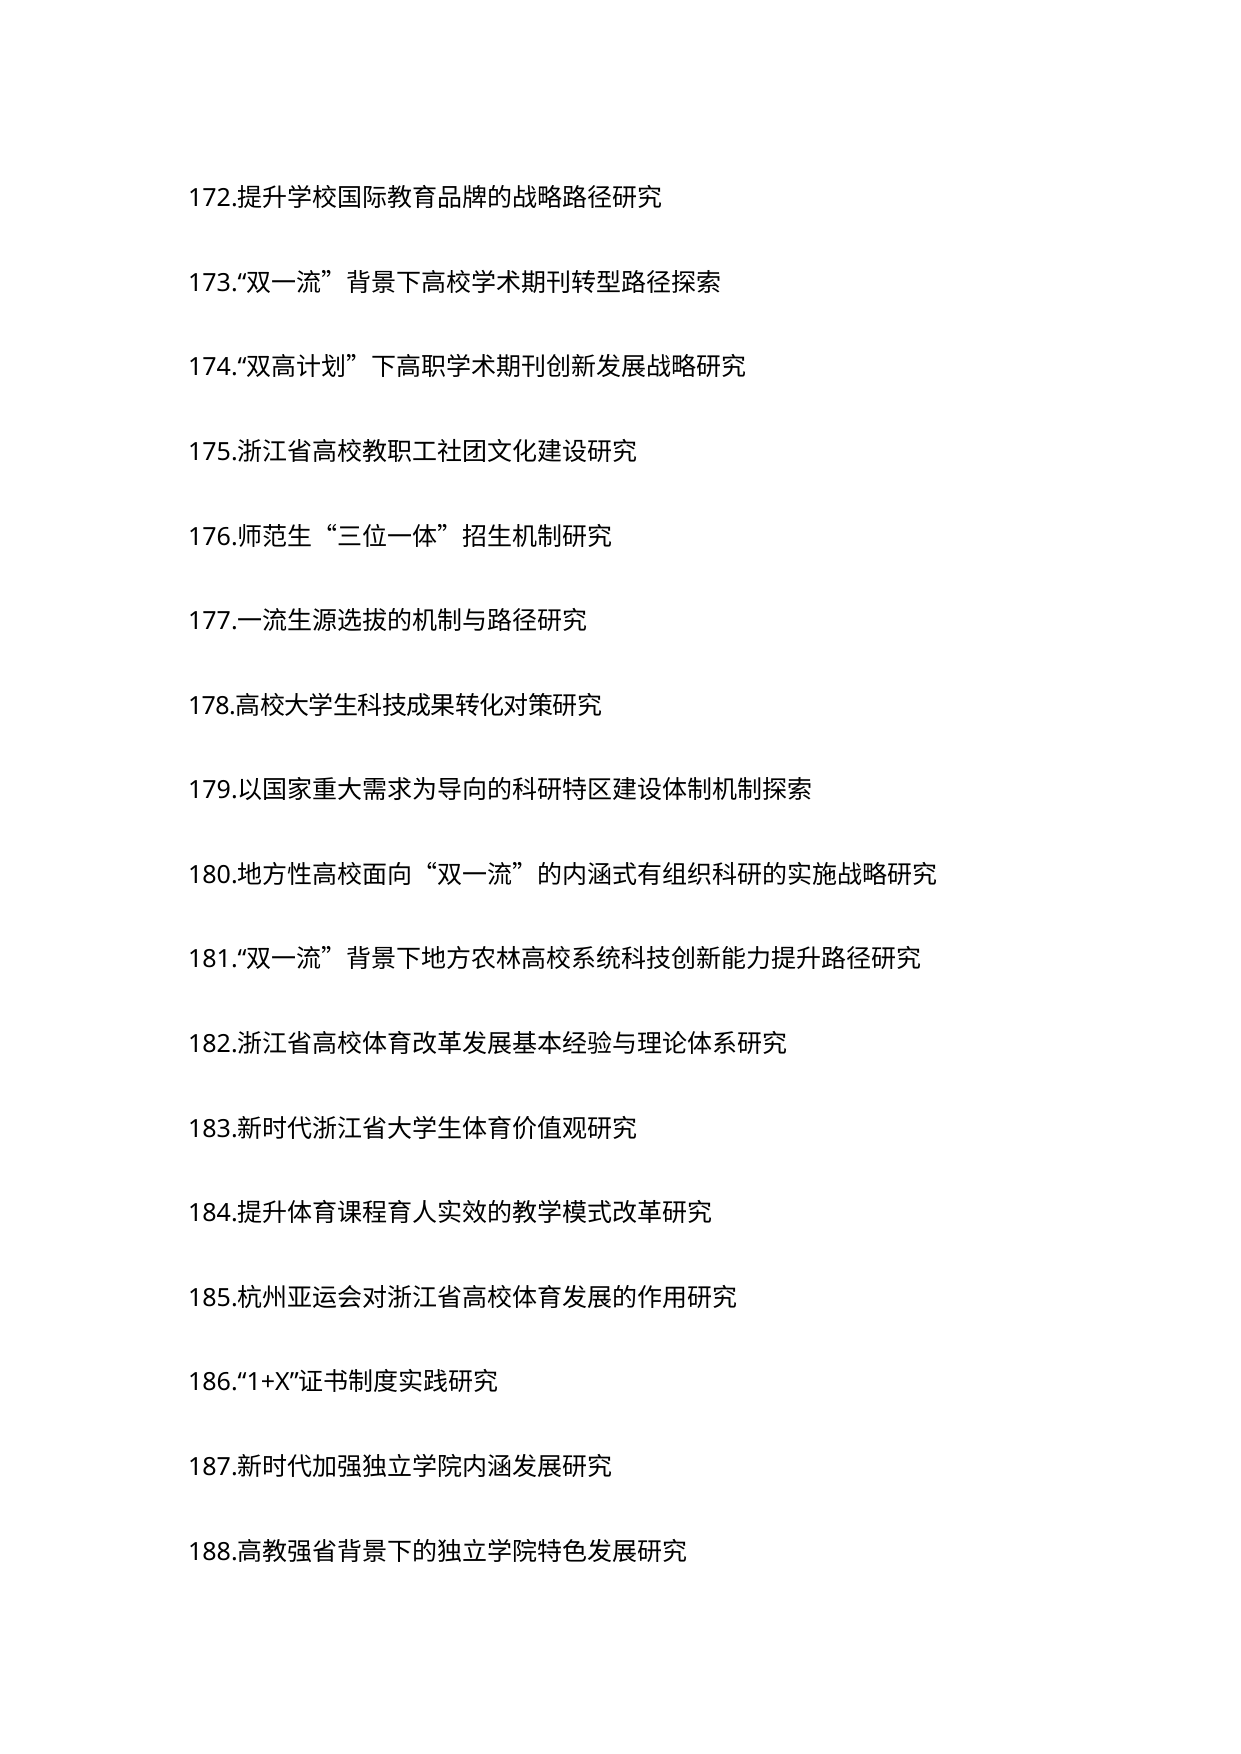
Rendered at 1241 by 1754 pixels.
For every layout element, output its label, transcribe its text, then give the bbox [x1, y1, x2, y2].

text 180.地方性高校面向“双一流”的内涵式有组织科研的实施战略研究 [188, 839, 1052, 906]
text 186.“1+X”证书制度实践研究 [188, 1347, 1052, 1413]
text 183.新时代浙江省大学生体育价值观研究 [188, 1093, 1052, 1159]
text 182.浙江省高校体育改革发展基本经验与理论体系研究 [188, 1008, 1052, 1075]
text 176.师范生“三位一体”招生机制研究 [188, 501, 1052, 567]
text 174.“双高计划”下高职学术期刊创新发展战略研究 [188, 332, 1052, 398]
text 173.“双一流”背景下高校学术期刊转型路径探索 [188, 247, 1052, 313]
text 172.提升学校国际教育品牌的战略路径研究 [188, 162, 1052, 229]
text 185.杭州亚运会对浙江省高校体育发展的作用研究 [188, 1262, 1052, 1328]
text 175.浙江省高校教职工社团文化建设研究 [188, 416, 1052, 483]
text 184.提升体育课程育人实效的教学模式改革研究 [188, 1177, 1052, 1244]
text 177.一流生源选拔的机制与路径研究 [188, 585, 1052, 652]
text 188.高教强省背景下的独立学院特色发展研究 [188, 1516, 1052, 1582]
text 187.新时代加强独立学院内涵发展研究 [188, 1431, 1052, 1498]
text 178.高校大学生科技成果转化对策研究 [188, 670, 1052, 736]
text 181.“双一流”背景下地方农林高校系统科技创新能力提升路径研究 [188, 924, 1052, 990]
text 179.以国家重大需求为导向的科研特区建设体制机制探索 [188, 754, 1052, 821]
